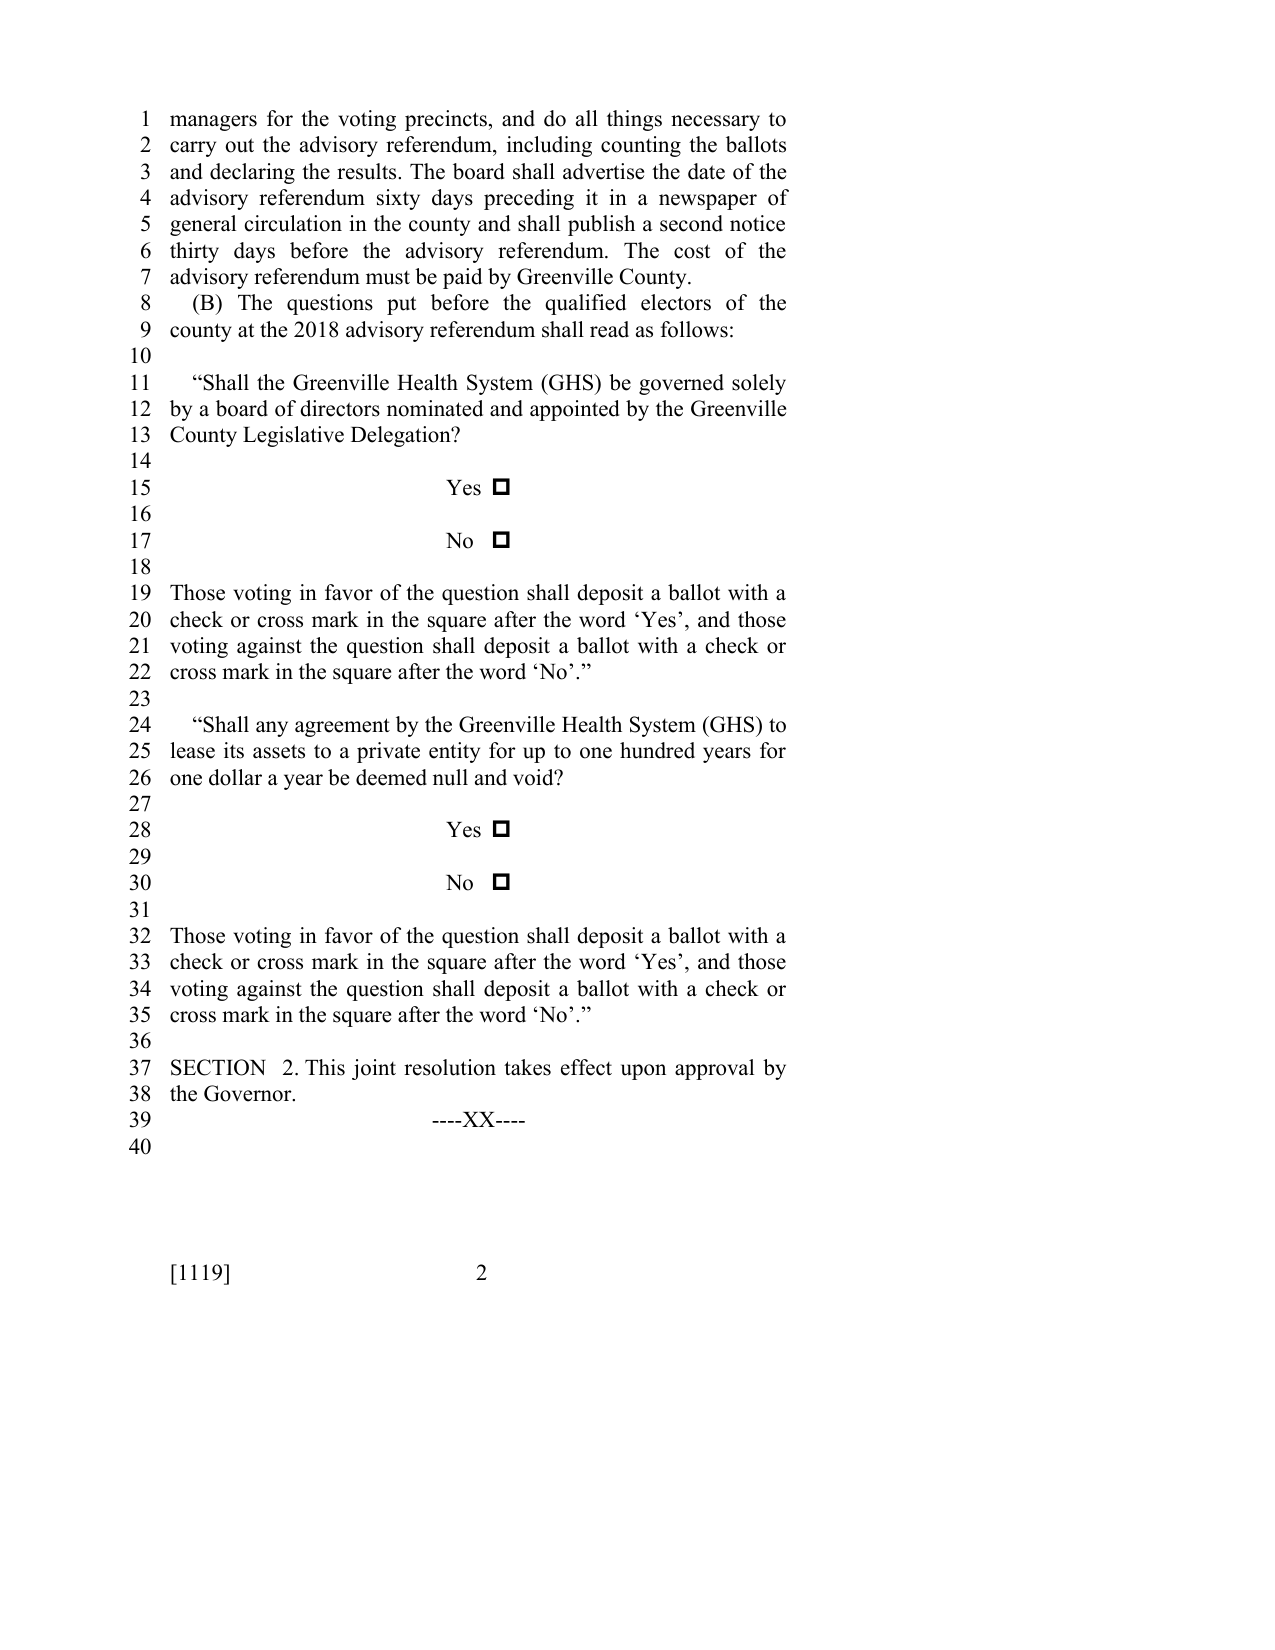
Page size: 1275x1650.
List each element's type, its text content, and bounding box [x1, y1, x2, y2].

text No  [169, 869, 787, 896]
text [169, 105, 787, 289]
text ----XX---- [169, 1106, 787, 1133]
text Those voting in favor of the question shall deposit a ballot with a check or cross mark in the square after the word ‘Yes’, and those voting against the question shall deposit a ballot with a check or cross mark in the square after the word ‘No’.” [169, 579, 787, 685]
text “Shall the Greenville Health System (GHS) be governed solely by a board of directors nominated and appointed by the Greenville County Legislative Delegation? [169, 368, 787, 448]
text Yes  [169, 474, 787, 500]
text SECTION 2. This joint resolution takes effect upon approval by the Governor. [169, 1054, 787, 1106]
text No  [169, 527, 787, 553]
text “Shall any agreement by the Greenville Health System (GHS) to lease its assets to a private entity for up to one hundred years for one dollar a year be deemed null and void? [169, 711, 787, 790]
text Those voting in favor of the question shall deposit a ballot with a check or cross mark in the square after the word ‘Yes’, and those voting against the question shall deposit a ballot with a check or cross mark in the square after the word ‘No’.” [169, 922, 787, 1027]
text (B) The questions put before the qualified electors of the county at the 2018 advisory referendum shall read as follows: [169, 289, 787, 342]
text Yes  [169, 817, 787, 843]
